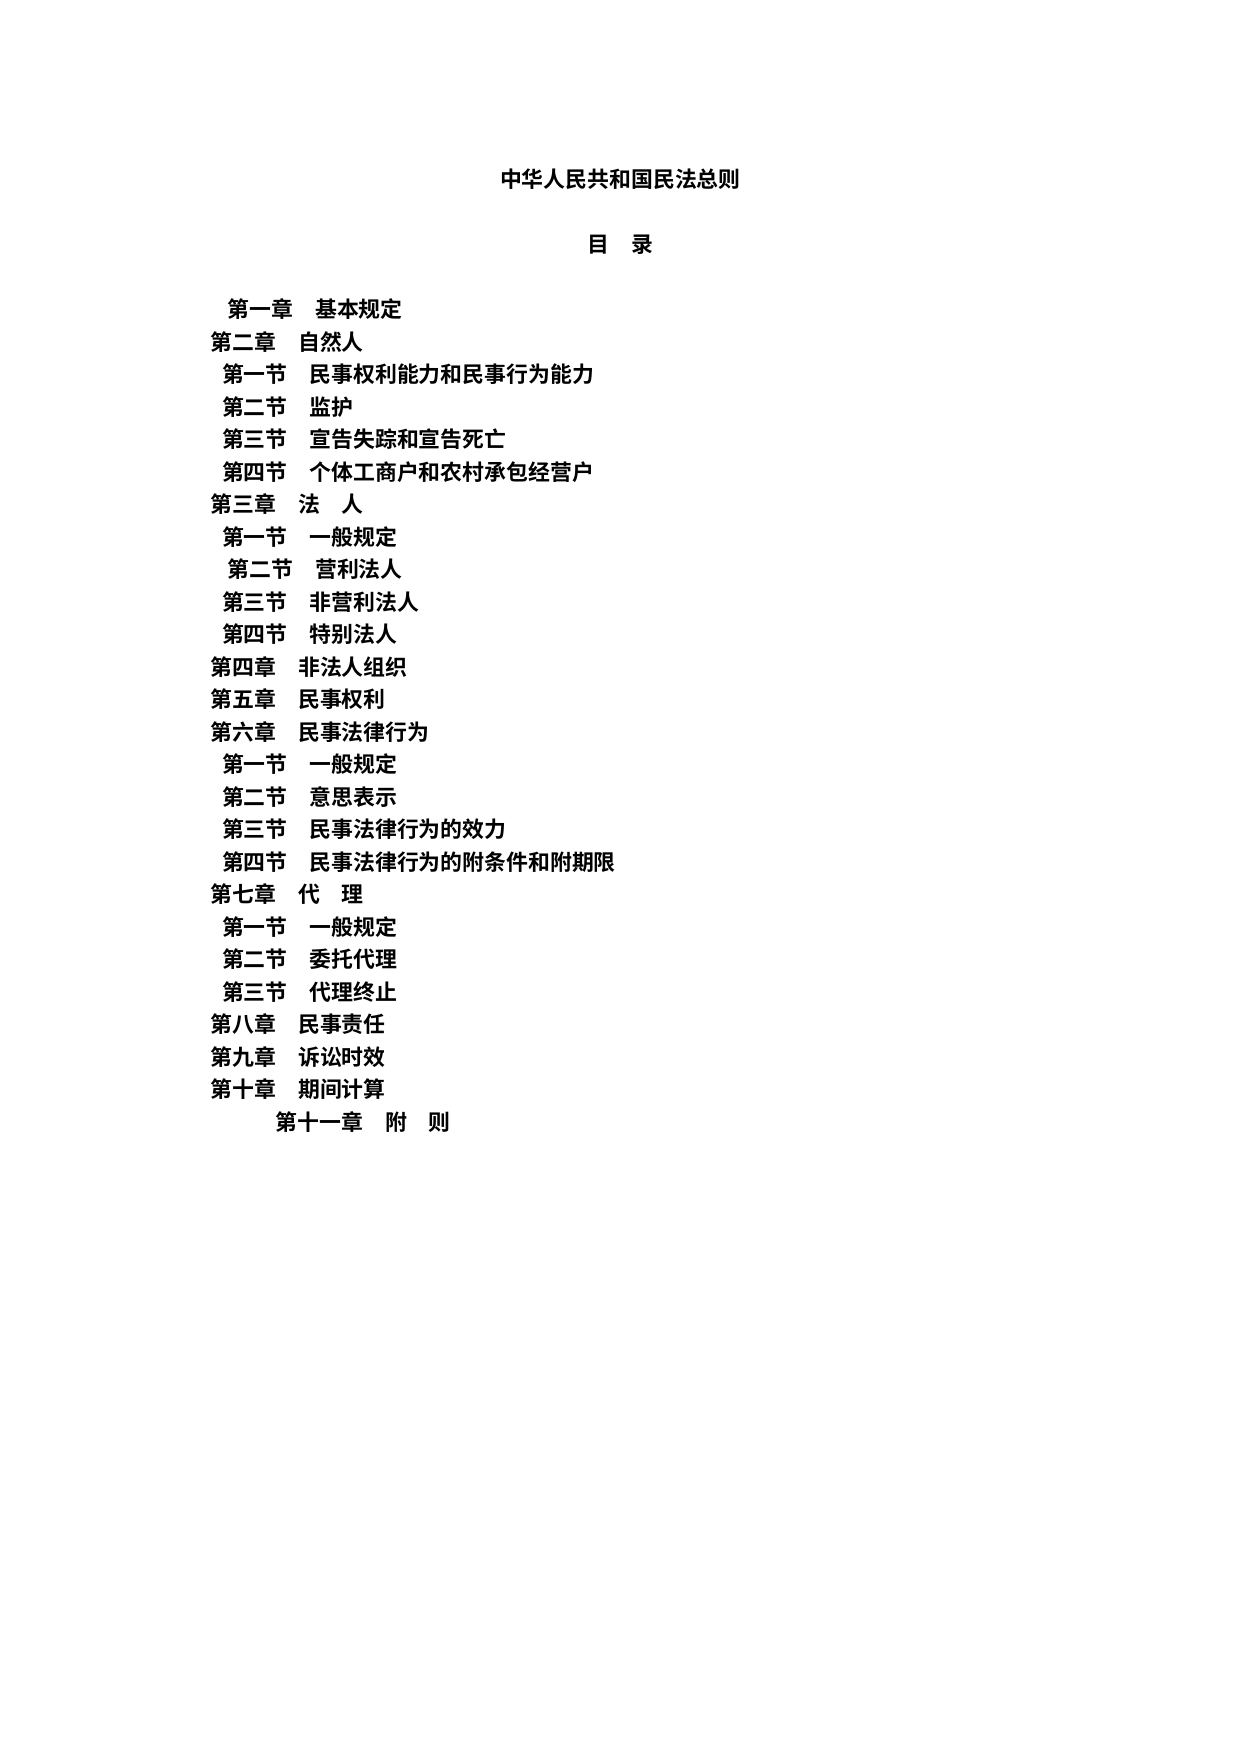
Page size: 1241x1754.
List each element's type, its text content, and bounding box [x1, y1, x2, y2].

text 第一节 一般规定 [187, 909, 1053, 942]
text 第十一章 附 则 [187, 1104, 1053, 1137]
text 第二节 监护 [187, 389, 1053, 422]
text 第一节 民事权利能力和民事行为能力 [187, 357, 1053, 389]
text 第三节 民事法律行为的效力 [187, 812, 1053, 844]
text 第三章 法 人 [187, 487, 1053, 519]
text 第十章 期间计算 [187, 1072, 1053, 1104]
text 第七章 代 理 [187, 877, 1053, 909]
text 第二章 自然人 [187, 324, 1053, 357]
text 第三节 非营利法人 [187, 584, 1053, 617]
text 目 录 [187, 227, 1053, 259]
text 中华人民共和国民法总则 [187, 162, 1053, 194]
text 第四节 个体工商户和农村承包经营户 [187, 454, 1053, 487]
text 第三节 代理终止 [187, 974, 1053, 1007]
text 第九章 诉讼时效 [187, 1039, 1053, 1072]
text 第二节 营利法人 [187, 552, 1053, 584]
text 第一节 一般规定 [187, 747, 1053, 779]
text 第四章 非法人组织 [187, 649, 1053, 682]
text 第二节 委托代理 [187, 942, 1053, 974]
text 第二节 意思表示 [187, 779, 1053, 812]
text 第一章 基本规定 [187, 292, 1053, 324]
text 第三节 宣告失踪和宣告死亡 [187, 422, 1053, 454]
text 第五章 民事权利 [187, 682, 1053, 714]
text 第六章 民事法律行为 [187, 714, 1053, 747]
text 第四节 特别法人 [187, 617, 1053, 649]
text 第四节 民事法律行为的附条件和附期限 [187, 844, 1053, 877]
text 第八章 民事责任 [187, 1007, 1053, 1039]
text 第一节 一般规定 [187, 519, 1053, 552]
